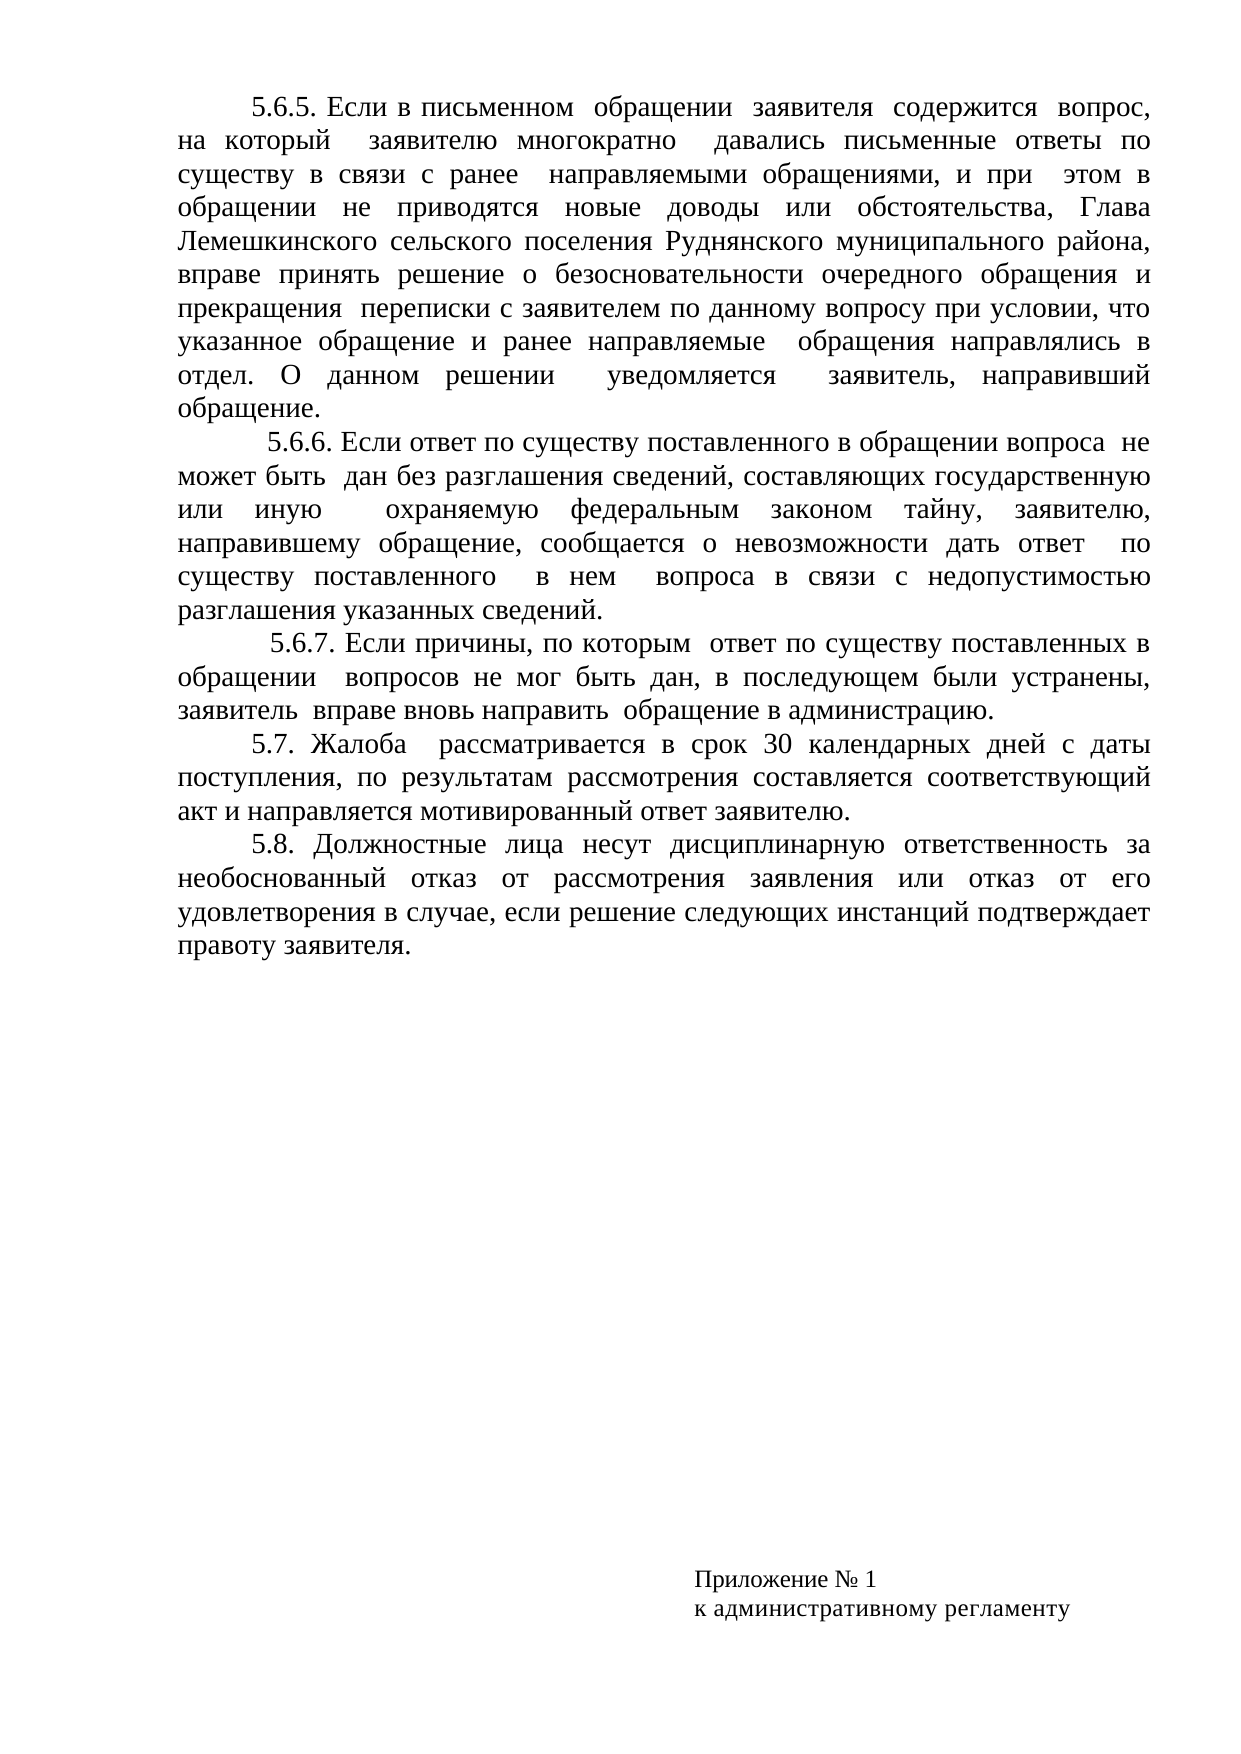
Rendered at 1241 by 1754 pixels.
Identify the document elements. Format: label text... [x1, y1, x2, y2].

text Приложение № 1 [177, 1564, 1152, 1593]
text 5.6.7. Если причины, по которым ответ по существу поставленных в обращении вопросов не мог быть дан, в последующем были устранены, заявитель вправе вновь направить обращение в администрацию. [177, 625, 1152, 726]
text к административному регламенту [694, 1593, 1152, 1622]
text 5.8. Должностные лица несут дисциплинарную ответственность за необоснованный отказ от рассмотрения заявления или отказ от его удовлетворения в случае, если решение следующих инстанций подтверждает правоту заявителя. [177, 827, 1152, 961]
text 5.6.5. Если в письменном обращении заявителя содержится вопрос, на который заявителю многократно давались письменные ответы по существу в связи с ранее направляемыми обращениями, и при этом в обращении не приводятся новые доводы или обстоятельства, Глава Лемешкинского сельского поселения Руднянского муниципального района, вправе принять решение о безосновательности очередного обращения и прекращения переписки с заявителем по данному вопросу при условии, что указанное обращение и ранее направляемые обращения направлялись в отдел. О данном решении уведомляется заявитель, направивший обращение. [177, 89, 1152, 424]
text 5.7. Жалоба рассматривается в срок 30 календарных дней с даты поступления, по результатам рассмотрения составляется соответствующий акт и направляется мотивированный ответ заявителю. [177, 726, 1152, 827]
text 5.6.6. Если ответ по существу поставленного в обращении вопроса не может быть дан без разглашения сведений, составляющих государственную или иную охраняемую федеральным законом тайну, заявителю, направившему обращение, сообщается о невозможности дать ответ по существу поставленного в нем вопроса в связи с недопустимостью разглашения указанных сведений. [177, 424, 1152, 625]
